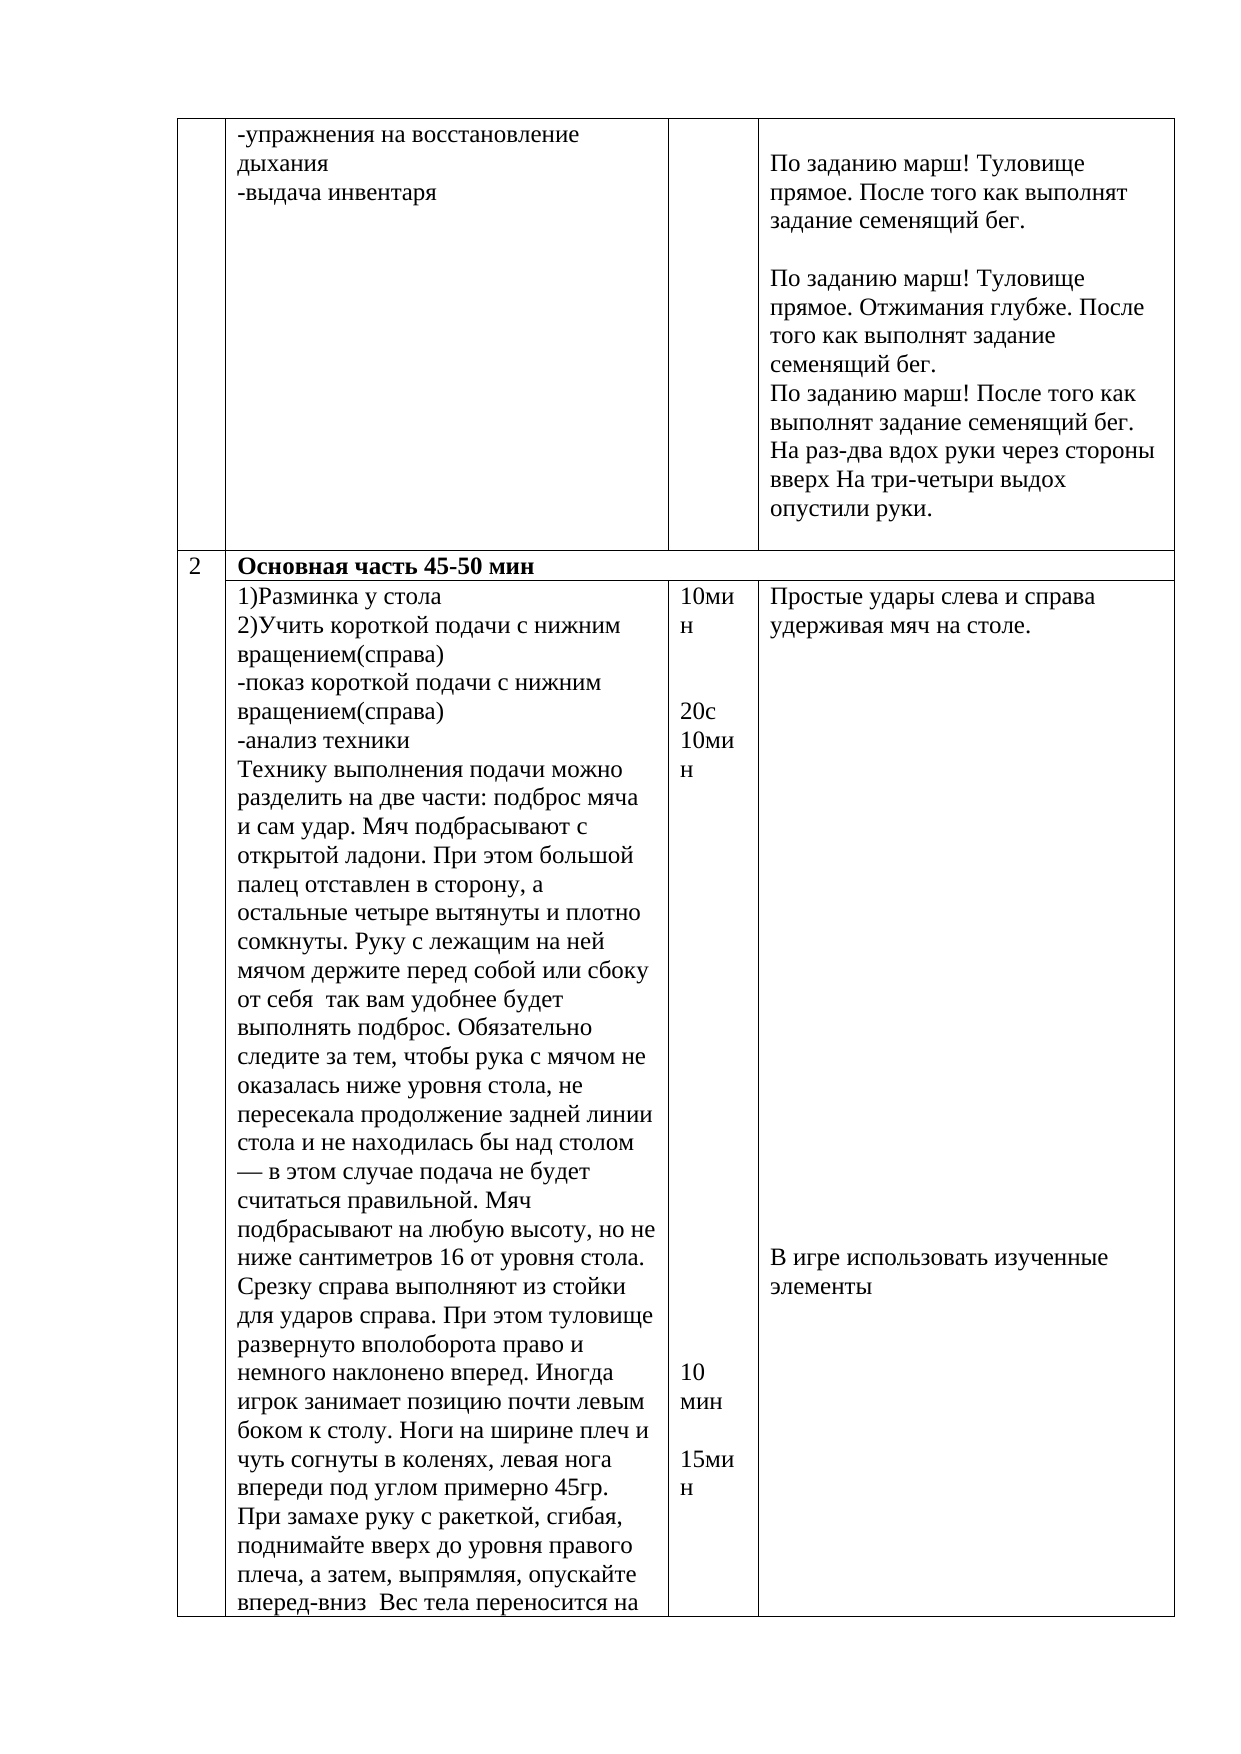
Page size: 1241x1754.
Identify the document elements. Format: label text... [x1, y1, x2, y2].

table_cell Основная часть 45-50 мин [226, 551, 1174, 580]
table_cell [226, 119, 668, 550]
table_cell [669, 581, 758, 1616]
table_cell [226, 581, 668, 1616]
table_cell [759, 119, 1174, 550]
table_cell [759, 581, 1174, 1616]
table_cell 2 [178, 551, 225, 1616]
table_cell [669, 119, 758, 550]
